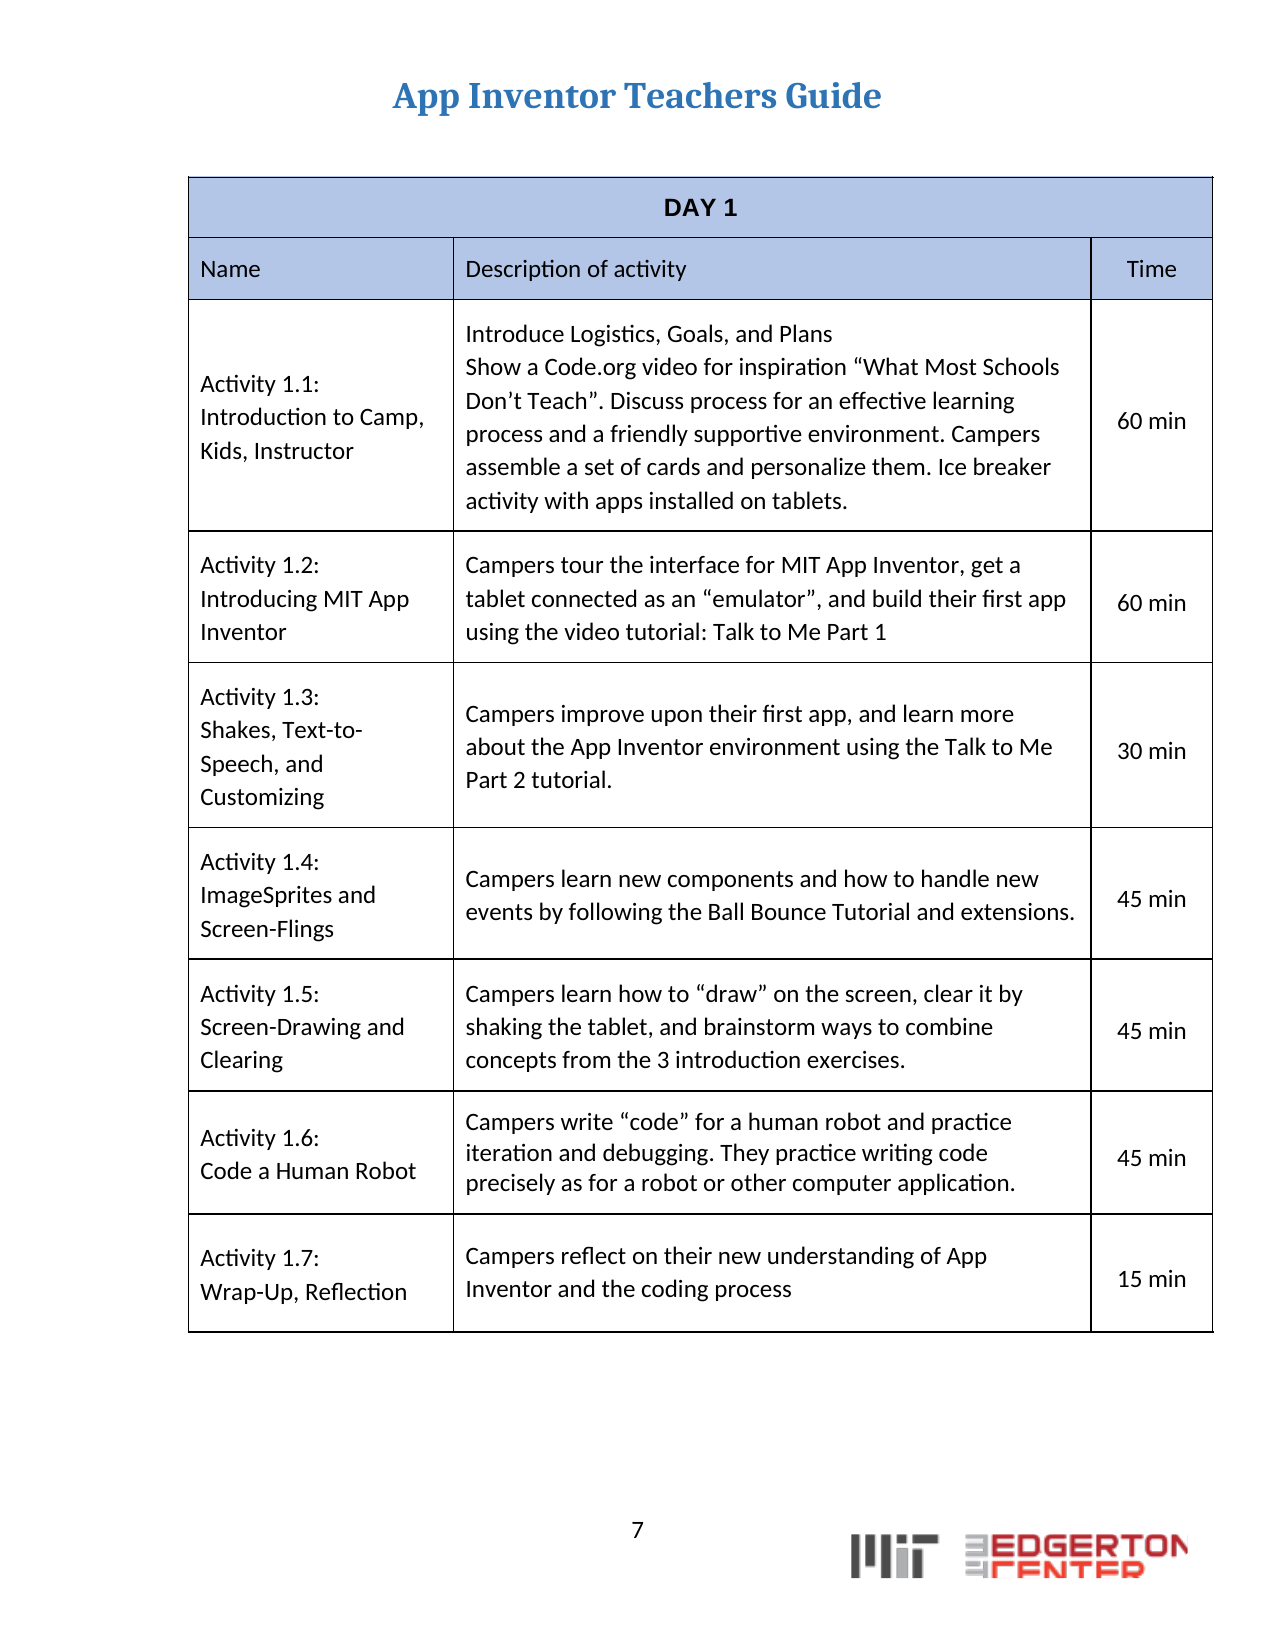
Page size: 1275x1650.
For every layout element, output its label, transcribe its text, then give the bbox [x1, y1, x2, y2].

table_cell 15 min [1092, 1215, 1212, 1331]
table_cell Campers reflect on their new understanding of App Inventor and the coding process [454, 1215, 1090, 1331]
table_cell 45 min [1092, 1092, 1212, 1213]
table_cell Activity 1.5: Screen-Drawing and Clearing [189, 960, 453, 1090]
table_cell Name [189, 238, 453, 299]
table_cell 30 min [1092, 663, 1212, 827]
table_cell Description of activity [454, 238, 1090, 299]
table_cell Activity 1.2: Introducing MIT App Inventor [189, 532, 453, 662]
table_cell 45 min [1092, 960, 1212, 1090]
table_header DAY 1 [189, 178, 1212, 237]
table_cell 60 min [1092, 300, 1212, 530]
table_cell 60 min [1092, 532, 1212, 662]
table_cell Campers learn new components and how to handle new events by following the Ball Bounce Tutorial and extensions. [454, 828, 1090, 958]
table_cell Activity 1.6: Code a Human Robot [189, 1092, 453, 1213]
table_cell Campers write “code” for a human robot and practice iteration and debugging. They practice writing code precisely as for a robot or other computer application. [454, 1092, 1090, 1213]
table_cell Activity 1.7: Wrap-Up, Reflection [189, 1215, 453, 1331]
table_cell Campers learn how to “draw” on the screen, clear it by shaking the tablet, and brainstorm ways to combine concepts from the 3 introduction exercises. [454, 960, 1090, 1090]
table_cell Activity 1.4: ImageSprites and Screen-Flings [189, 828, 453, 958]
table_cell Time [1092, 238, 1212, 299]
table_cell Campers improve upon their first app, and learn more about the App Inventor environment using the Talk to Me Part 2 tutorial. [454, 663, 1090, 827]
table_cell Introduce Logistics, Goals, and Plans Show a Code.org video for inspiration “What Most Schools Don’t Teach”. Discuss process for an effective learning process and a friendly supportive environment. Campers assemble a set of cards and personalize them. Ice breaker activity with apps installed on tablets. [454, 300, 1090, 530]
table_cell 45 min [1092, 828, 1212, 958]
table_cell Activity 1.3: Shakes, Text-to-Speech, and Customizing [189, 663, 453, 827]
table_cell Campers tour the interface for MIT App Inventor, get a tablet connected as an “emulator”, and build their first app using the video tutorial: Talk to Me Part 1 [454, 532, 1090, 662]
table_cell Activity 1.1: Introduction to Camp, Kids, Instructor [189, 300, 453, 530]
